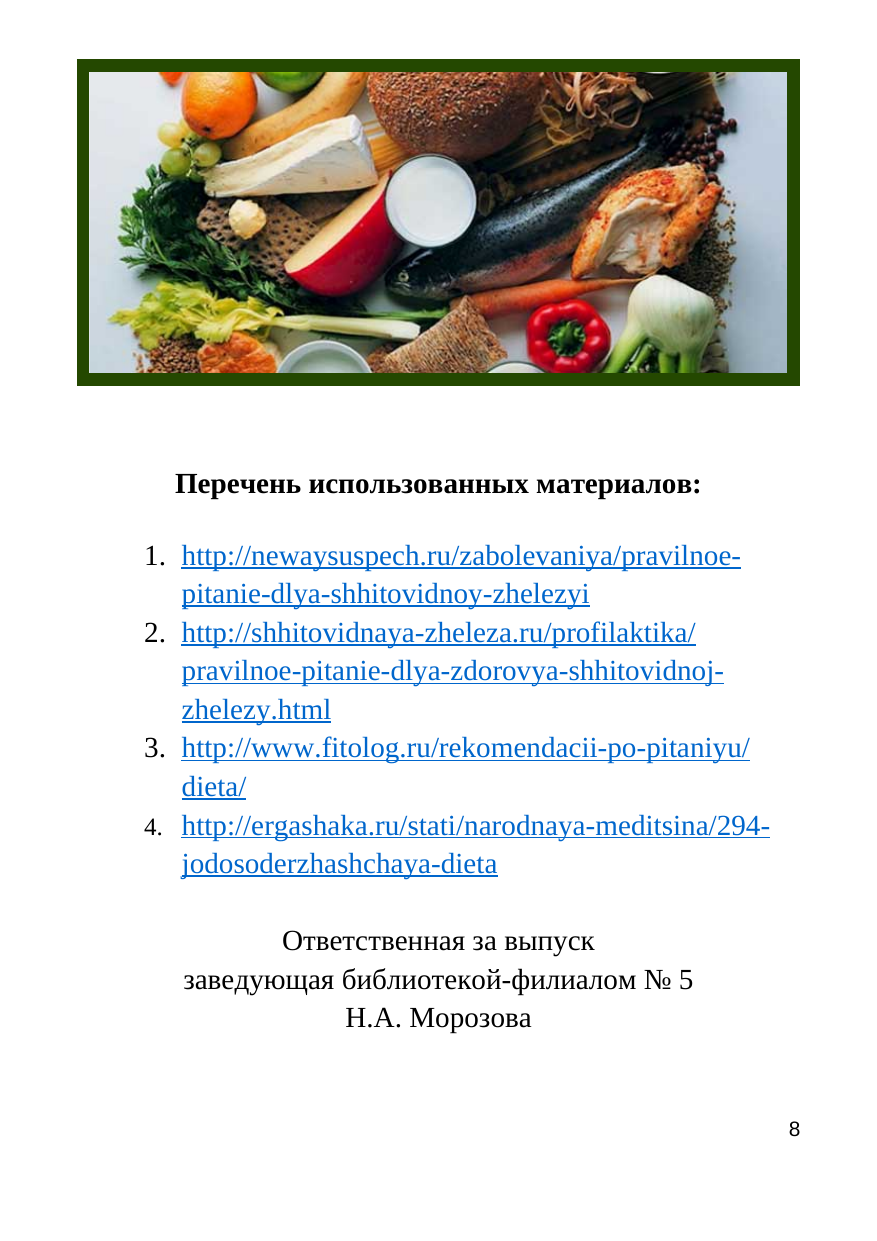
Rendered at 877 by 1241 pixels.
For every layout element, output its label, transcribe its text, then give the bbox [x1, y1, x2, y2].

text Н.А. Морозова [77, 1000, 800, 1034]
list http://shhitovidnaya-zheleza.ru/profilaktika/pravilnoe-pitanie-dlya-zdorovya-shhitovidnoj-zhelezy.html [144, 615, 800, 726]
text заведующая библиотекой-филиалом № 5 [77, 962, 800, 995]
text Ответственная за выпуск [77, 923, 800, 957]
picture [89, 72, 787, 373]
list http://www.fitolog.ru/rekomendacii-po-pitaniyu/dieta/ [144, 731, 800, 803]
text Перечень использованных материалов: [77, 466, 800, 500]
list http://ergashaka.ru/stati/narodnaya-meditsina/294-jodosoderzhashchaya-dieta [144, 808, 800, 880]
list http://newaysuspech.ru/zabolevaniya/pravilnoe-pitanie-dlya-shhitovidnoy-zhelezyi [144, 538, 800, 610]
